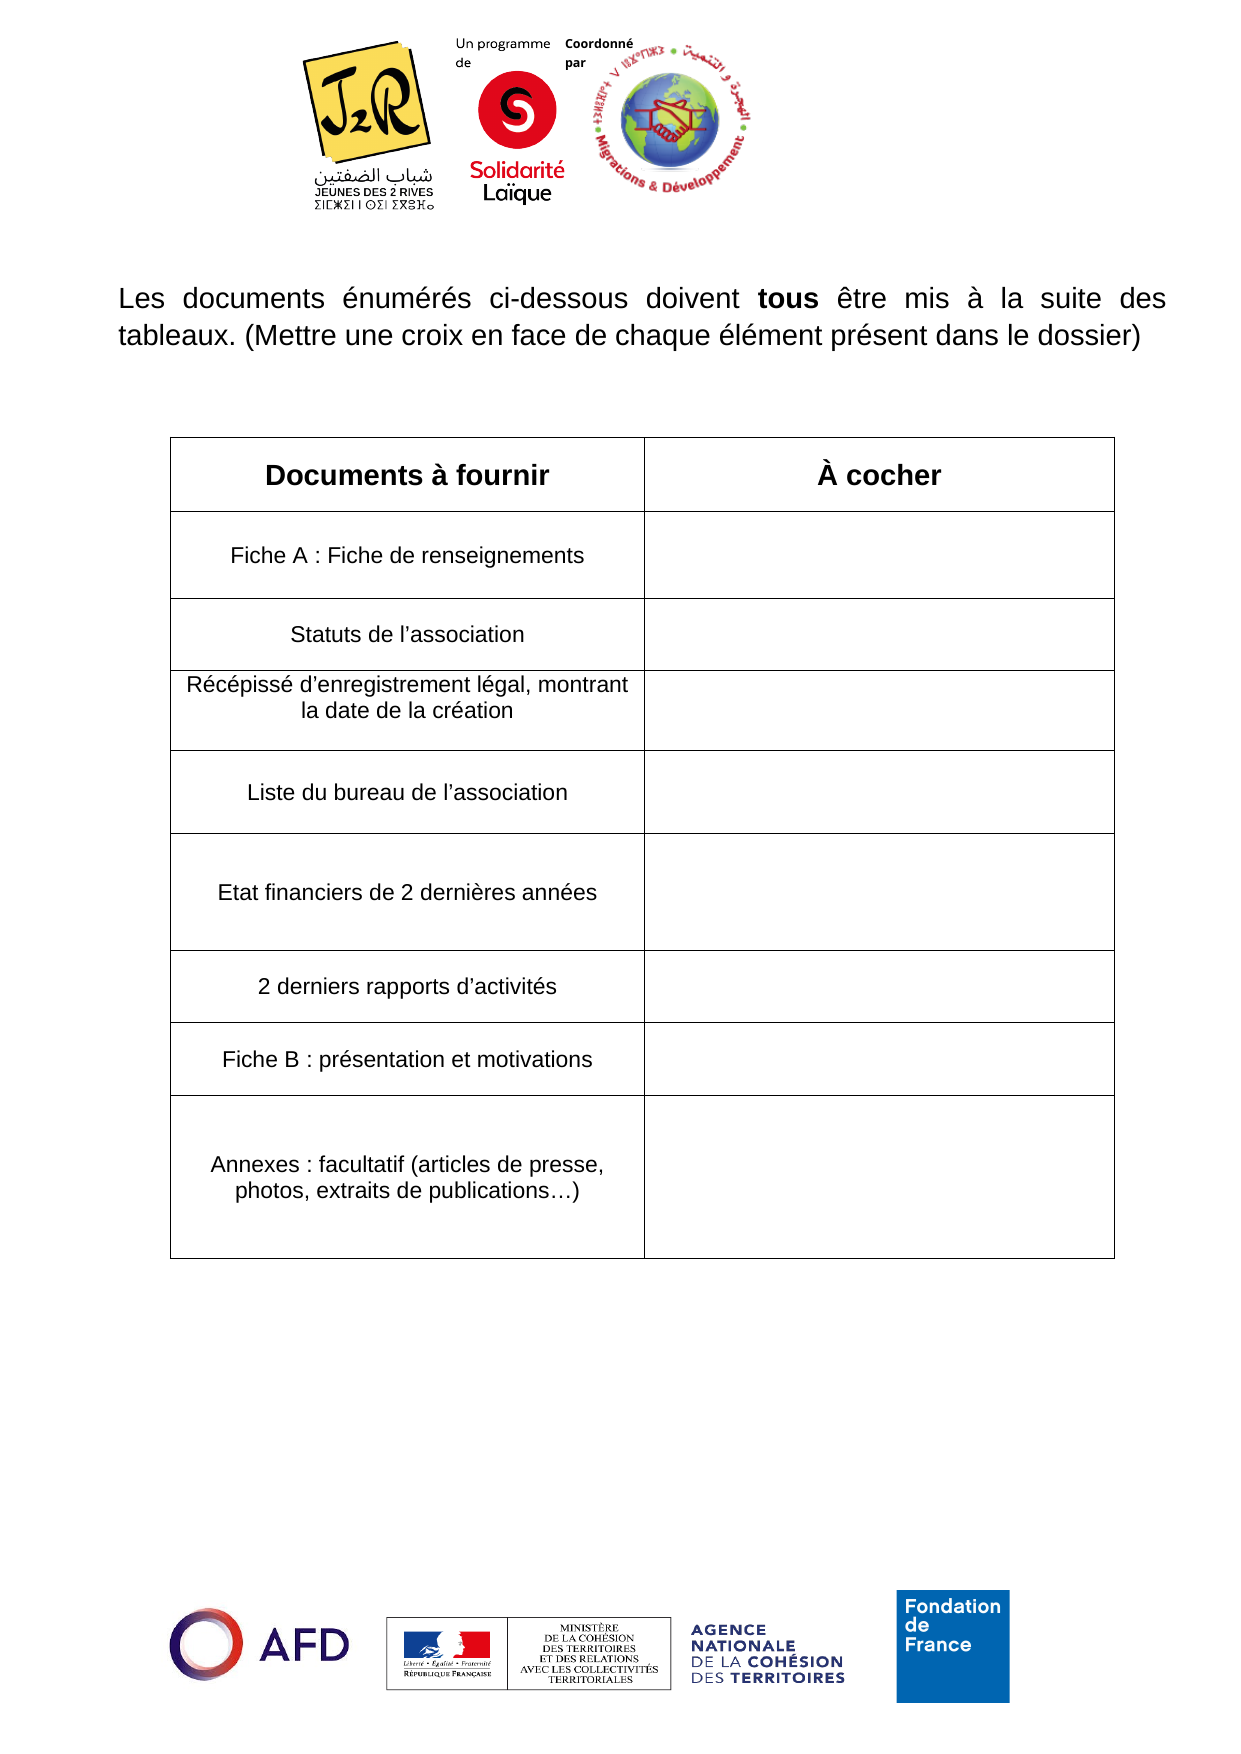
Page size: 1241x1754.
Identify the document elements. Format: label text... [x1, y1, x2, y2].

picture [150, 1589, 368, 1699]
picture [588, 38, 759, 199]
table_header Documents à fournir [171, 438, 644, 511]
table_cell Statuts de l’association [171, 599, 644, 670]
table_cell Etat financiers de 2 dernières années [171, 834, 644, 949]
table_cell [645, 951, 1114, 1022]
table_cell [645, 834, 1114, 949]
table_cell [645, 751, 1114, 833]
table_cell Fiche B : présentation et motivations [171, 1023, 644, 1095]
picture [382, 1614, 852, 1693]
table_cell Fiche A : Fiche de renseignements [171, 512, 644, 598]
table_cell Récépissé d’enregistrement légal, montrant la date de la création [171, 671, 644, 750]
table_header À cocher [645, 438, 1114, 511]
table_cell [645, 1096, 1114, 1258]
table_cell [645, 599, 1114, 670]
picture [281, 38, 565, 212]
text Les documents énumérés ci-dessous doivent tous être mis à la suite des tableaux. (Mettre une croix en face de chaque élément présent dans le dossier) [118, 281, 1167, 351]
table_cell Liste du bureau de l’association [171, 751, 644, 833]
table_cell [645, 512, 1114, 598]
table_cell [645, 1023, 1114, 1095]
table_cell Annexes : facultatif (articles de presse, photos, extraits de publications…) [171, 1096, 644, 1258]
picture [896, 1590, 1010, 1703]
table_cell 2 derniers rapports d’activités [171, 951, 644, 1022]
table_cell [645, 671, 1114, 750]
